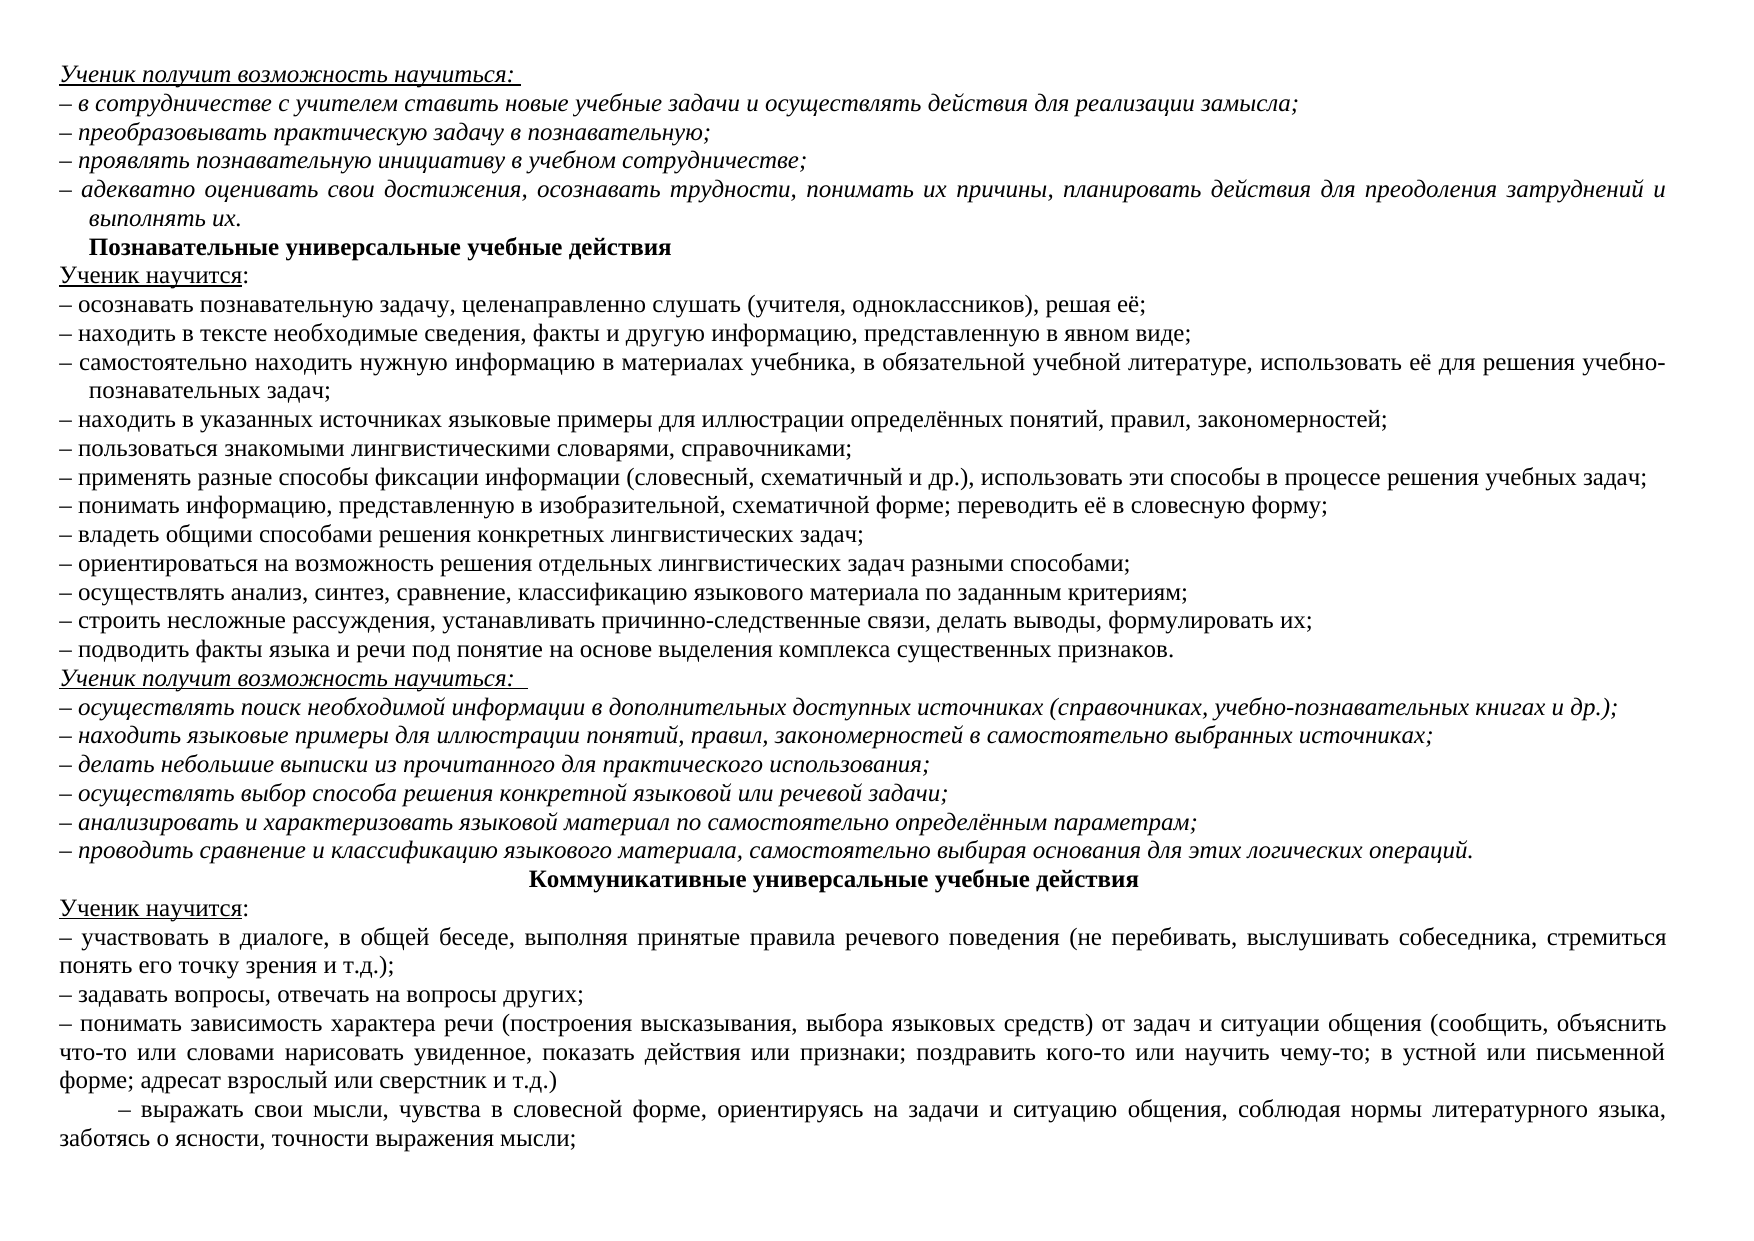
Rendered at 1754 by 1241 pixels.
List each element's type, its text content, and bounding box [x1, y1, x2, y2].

text – находить в указанных источниках языковые примеры для иллюстрации определённых понятий, правил, закономерностей; [0, 404, 1668, 433]
text Познавательные универсальные учебные действия [89, 232, 1668, 260]
text – в сотрудничестве с учителем ставить новые учебные задачи и осуществлять действия для реализации замысла; [0, 88, 1668, 117]
text – подводить факты языка и речи под понятие на основе выделения комплекса существенных признаков. [0, 634, 1668, 663]
text – строить несложные рассуждения, устанавливать причинно-следственные связи, делать выводы, формулировать их; [0, 605, 1668, 634]
text – понимать информацию, представленную в изобразительной, схематичной форме; переводить её в словесную форму; [0, 490, 1668, 519]
text Ученик получит возможность научиться: [0, 59, 1668, 88]
text Ученик научится: [0, 893, 1668, 922]
text – участвовать в диалоге, в общей беседе, выполняя принятые правила речевого поведения (не перебивать, выслушивать собеседника, стремиться понять его точку зрения и т.д.); [59, 922, 1668, 979]
text – преобразовывать практическую задачу в познавательную; [0, 117, 1668, 145]
text – осуществлять поиск необходимой информации в дополнительных доступных источниках (справочниках, учебно-познавательных книгах и др.); [0, 692, 1668, 720]
text – проводить сравнение и классификацию языкового материала, самостоятельно выбирая основания для этих логических операций. [0, 835, 1668, 864]
text – понимать зависимость характера речи (построения высказывания, выбора языковых средств) от задач и ситуации общения (сообщить, объяснить что-то или словами нарисовать увиденное, показать действия или признаки; поздравить кого-то или научить чему-то; в устной или письменной форме; адресат взрослый или сверстник и т.д.) [59, 1008, 1668, 1094]
text – делать небольшие выписки из прочитанного для практического использования; [0, 749, 1668, 778]
text – задавать вопросы, отвечать на вопросы других; [0, 979, 1668, 1008]
text Ученик научится: [0, 260, 1668, 289]
text – пользоваться знакомыми лингвистическими словарями, справочниками; [0, 433, 1668, 462]
text – осуществлять анализ, синтез, сравнение, классификацию языкового материала по заданным критериям; [0, 577, 1668, 605]
text Коммуникативные универсальные учебные действия [0, 864, 1668, 893]
text Ученик получит возможность научиться: [0, 663, 1668, 692]
text – находить языковые примеры для иллюстрации понятий, правил, закономерностей в самостоятельно выбранных источниках; [0, 720, 1668, 749]
text – применять разные способы фиксации информации (словесный, схематичный и др.), использовать эти способы в процессе решения учебных задач; [0, 462, 1668, 490]
text – осуществлять выбор способа решения конкретной языковой или речевой задачи; [0, 778, 1668, 807]
text – находить в тексте необходимые сведения, факты и другую информацию, представленную в явном виде; [0, 318, 1668, 347]
text – проявлять познавательную инициативу в учебном сотрудничестве; [0, 145, 1668, 174]
text – адекватно оценивать свои достижения, осознавать трудности, понимать их причины, планировать действия для преодоления затруднений и выполнять их. [59, 174, 1668, 232]
text – владеть общими способами решения конкретных лингвистических задач; [0, 519, 1668, 548]
text – осознавать познавательную задачу, целенаправленно слушать (учителя, одноклассников), решая её; [0, 289, 1668, 318]
text – анализировать и характеризовать языковой материал по самостоятельно определённым параметрам; [0, 807, 1668, 835]
text – самостоятельно находить нужную информацию в материалах учебника, в обязательной учебной литературе, использовать её для решения учебно-познавательных задач; [59, 347, 1668, 404]
text – ориентироваться на возможность решения отдельных лингвистических задач разными способами; [0, 548, 1668, 577]
text – выражать свои мысли, чувства в словесной форме, ориентируясь на задачи и ситуацию общения, соблюдая нормы литературного языка, заботясь о ясности, точности выражения мысли; [59, 1094, 1668, 1152]
